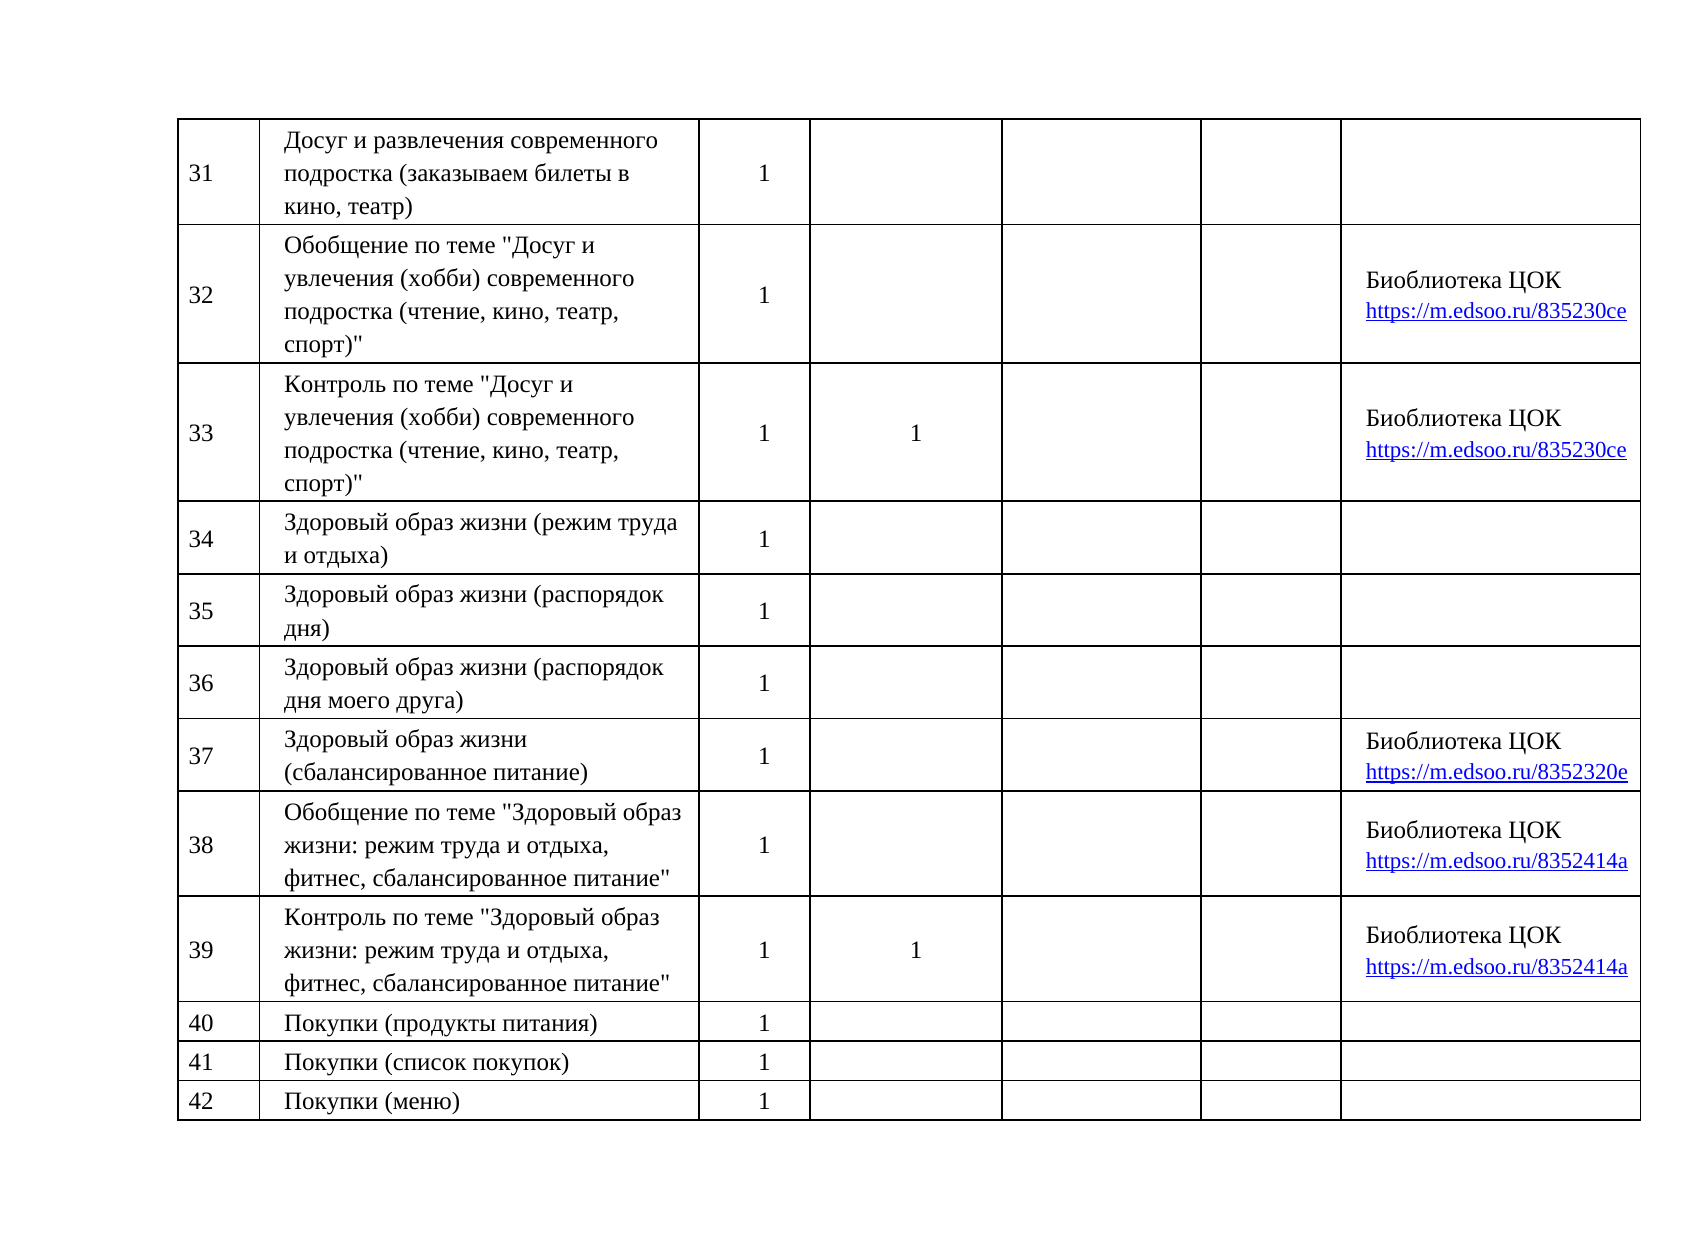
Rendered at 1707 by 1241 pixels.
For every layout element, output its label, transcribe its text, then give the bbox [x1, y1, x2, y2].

table_cell [1003, 225, 1200, 362]
table_cell 38 [179, 792, 259, 895]
table_cell 1 [700, 647, 809, 718]
table_cell [1003, 647, 1200, 718]
table_cell [1202, 502, 1340, 573]
table_cell [811, 792, 1001, 895]
table_cell Здоровый образ жизни (сбалансированное питание) [260, 719, 698, 790]
table_cell Покупки (продукты питания) [260, 1002, 698, 1040]
table_cell [1003, 502, 1200, 573]
table_cell 1 [700, 719, 809, 790]
table_cell 1 [811, 364, 1001, 500]
table_cell 36 [179, 647, 259, 718]
table_cell [1003, 1002, 1200, 1040]
table_cell 34 [179, 502, 259, 573]
table_cell 37 [179, 719, 259, 790]
table_cell 1 [700, 1042, 809, 1079]
table_cell 1 [700, 897, 809, 1001]
table_cell Биоблиотека ЦОК https://m.edsoo.ru/8352414a [1342, 897, 1640, 1001]
table_cell 33 [179, 364, 259, 500]
table_cell Покупки (меню) [260, 1081, 698, 1119]
table_cell [1202, 120, 1340, 223]
table_cell [1003, 575, 1200, 645]
table_cell 1 [700, 792, 809, 895]
table_cell [1342, 120, 1640, 223]
table_cell [1342, 575, 1640, 645]
table_cell [1202, 1002, 1340, 1040]
table_cell [1202, 1042, 1340, 1079]
table_cell 42 [179, 1081, 259, 1119]
table_cell 31 [179, 120, 259, 223]
table_cell Контроль по теме "Здоровый образ жизни: режим труда и отдыха, фитнес, сбалансированное питание" [260, 897, 698, 1001]
table_cell [811, 120, 1001, 223]
table_cell [811, 1002, 1001, 1040]
table_cell Биоблиотека ЦОК https://m.edsoo.ru/835230ce [1342, 364, 1640, 500]
table_cell [1342, 1081, 1640, 1119]
table_cell [811, 225, 1001, 362]
table_cell [1202, 575, 1340, 645]
table_cell [1202, 792, 1340, 895]
table_cell 39 [179, 897, 259, 1001]
table_cell 40 [179, 1002, 259, 1040]
table_cell 1 [700, 502, 809, 573]
table_cell [1003, 120, 1200, 223]
table_cell [1003, 1081, 1200, 1119]
table_cell [811, 1042, 1001, 1079]
table_cell 1 [811, 897, 1001, 1001]
table_cell [811, 502, 1001, 573]
table_cell Биоблиотека ЦОК https://m.edsoo.ru/835230ce [1342, 225, 1640, 362]
table_cell Досуг и развлечения современного подростка (заказываем билеты в кино, театр) [260, 120, 698, 223]
table_cell 1 [700, 225, 809, 362]
table_cell [811, 647, 1001, 718]
table_cell [1342, 502, 1640, 573]
table_cell Биоблиотека ЦОК https://m.edsoo.ru/8352414a [1342, 792, 1640, 895]
table_cell 1 [700, 364, 809, 500]
table_cell 1 [700, 575, 809, 645]
table_cell Обобщение по теме "Здоровый образ жизни: режим труда и отдыха, фитнес, сбалансированное питание" [260, 792, 698, 895]
table_cell [811, 1081, 1001, 1119]
table_cell [1202, 719, 1340, 790]
table_cell [1003, 897, 1200, 1001]
table_cell 1 [700, 120, 809, 223]
table_cell [1202, 364, 1340, 500]
table_cell Обобщение по теме "Досуг и увлечения (хобби) современного подростка (чтение, кино, театр, спорт)" [260, 225, 698, 362]
table_cell [1342, 1002, 1640, 1040]
table_cell 1 [700, 1081, 809, 1119]
table_cell 1 [700, 1002, 809, 1040]
table_cell [1202, 1081, 1340, 1119]
table_cell 32 [179, 225, 259, 362]
table_cell Биоблиотека ЦОК https://m.edsoo.ru/8352320e [1342, 719, 1640, 790]
table_cell Контроль по теме "Досуг и увлечения (хобби) современного подростка (чтение, кино, театр, спорт)" [260, 364, 698, 500]
table_cell [1003, 364, 1200, 500]
table_cell 41 [179, 1042, 259, 1079]
table_cell Здоровый образ жизни (распорядок дня моего друга) [260, 647, 698, 718]
table_cell [1342, 647, 1640, 718]
table_cell [811, 719, 1001, 790]
table_cell Здоровый образ жизни (режим труда и отдыха) [260, 502, 698, 573]
table_cell Здоровый образ жизни (распорядок дня) [260, 575, 698, 645]
table_cell [1342, 1042, 1640, 1079]
table_cell [811, 575, 1001, 645]
table_cell [1003, 719, 1200, 790]
table_cell [1003, 792, 1200, 895]
table_cell 35 [179, 575, 259, 645]
table_cell [1202, 225, 1340, 362]
table_cell Покупки (список покупок) [260, 1042, 698, 1079]
table_cell [1003, 1042, 1200, 1079]
table_cell [1202, 897, 1340, 1001]
table_cell [1202, 647, 1340, 718]
